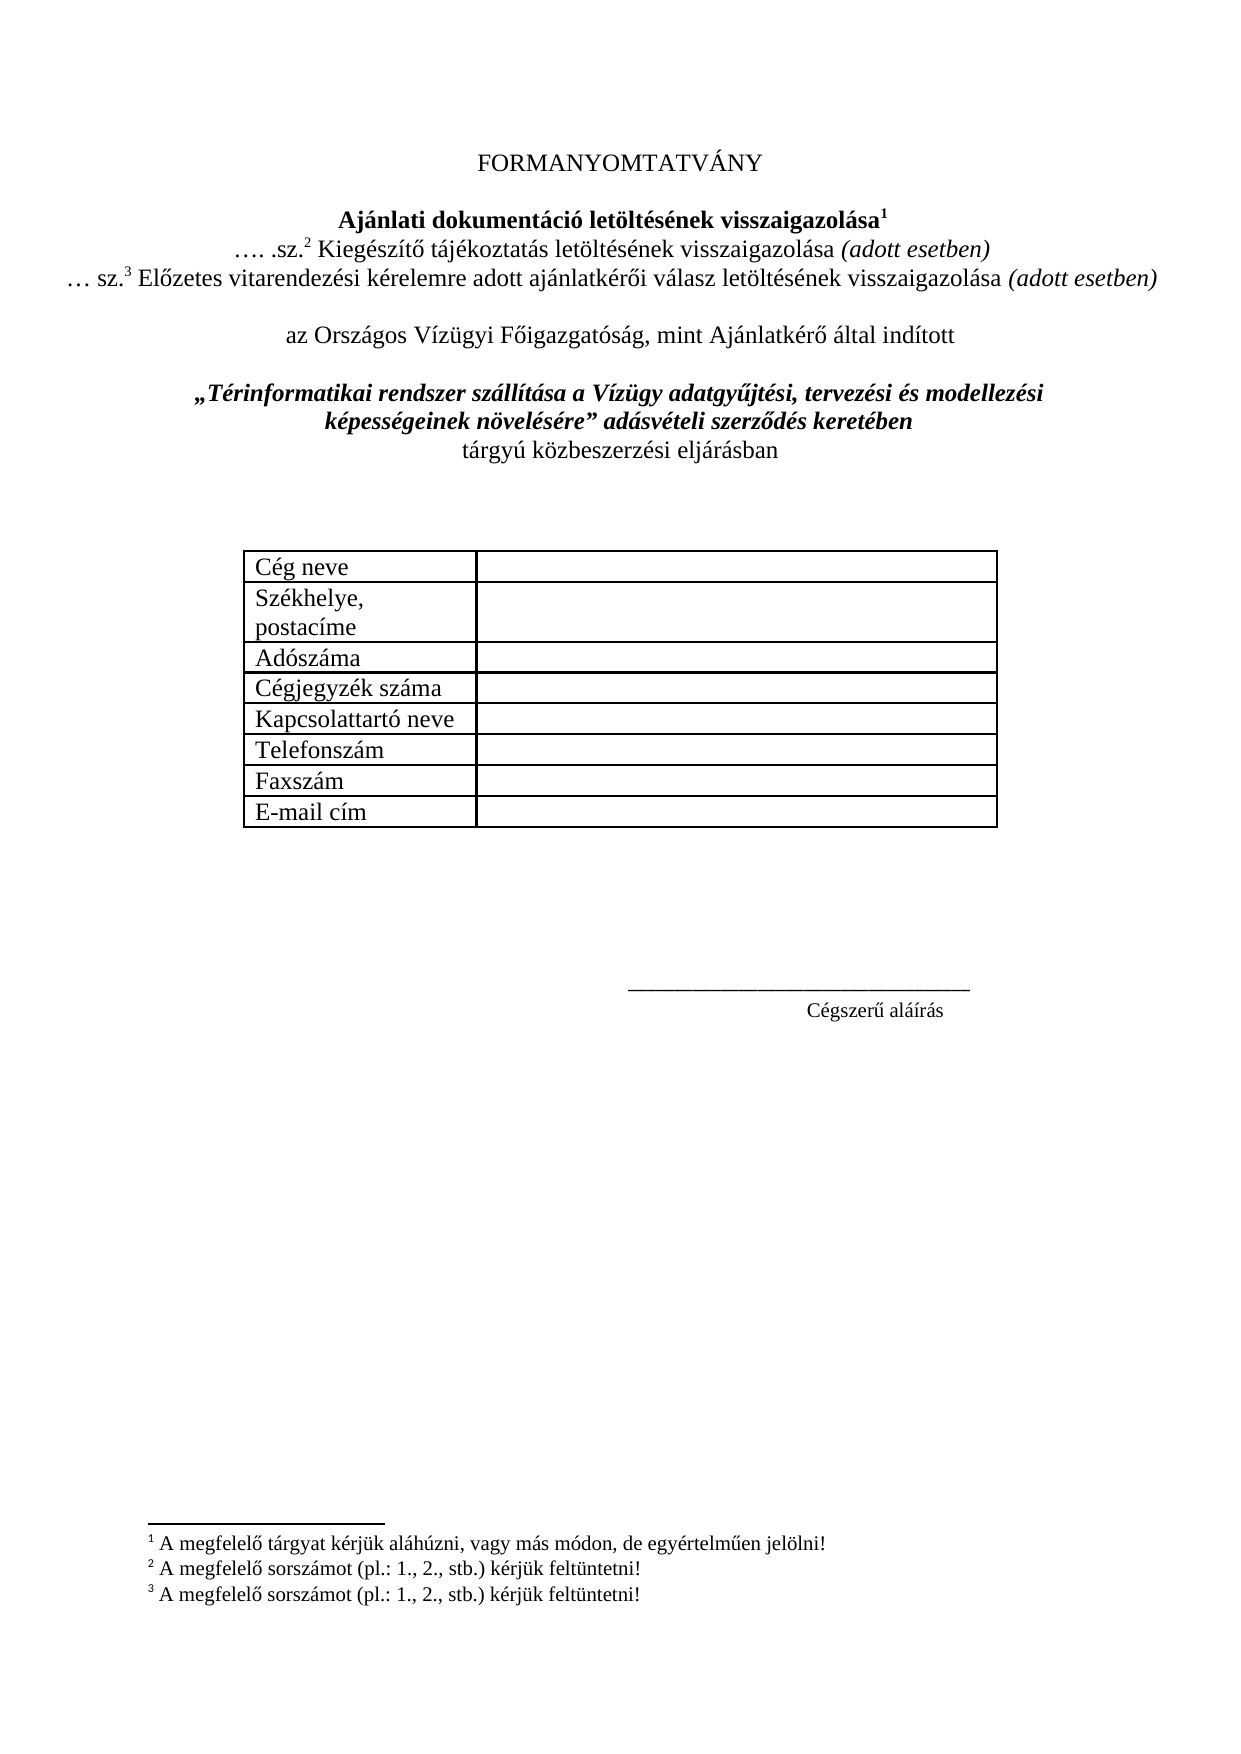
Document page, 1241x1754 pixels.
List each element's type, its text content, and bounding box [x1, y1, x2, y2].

table_cell Cégszerű aláírás [646, 999, 1134, 1026]
text az Országos Vízügyi Főigazgatóság, mint Ajánlatkérő által indított [148, 320, 1093, 349]
table_cell [478, 643, 996, 671]
table_cell [478, 766, 996, 795]
text …. .sz. Kiegészítő tájékoztatás letöltésének visszaigazolása (adott esetben) [59, 234, 1166, 263]
table_cell [478, 674, 996, 702]
text „Térinformatikai rendszer szállítása a Vízügy adatgyűjtési, tervezési és modellezési képességeinek növelésére” adásvételi szerződés keretében [148, 378, 1093, 435]
table_cell Adószáma [245, 643, 475, 671]
table_cell [478, 583, 996, 641]
table_header Cég neve [245, 552, 475, 581]
table_header [478, 552, 996, 581]
table_cell [478, 797, 996, 826]
text Ajánlati dokumentáció letöltésének visszaigazolása [59, 205, 1166, 234]
table_cell E-mail cím [245, 797, 475, 826]
text … sz. Előzetes vitarendezési kérelemre adott ajánlatkérői válasz letöltésének visszaigazolása (adott esetben) [59, 263, 1166, 291]
table_cell Cégjegyzék száma [245, 674, 475, 702]
text FORMANYOMTATVÁNY [148, 148, 1093, 176]
text tárgyú közbeszerzési eljárásban [148, 435, 1093, 464]
table_cell [478, 704, 996, 733]
table_cell [478, 735, 996, 764]
table_cell Székhelye, postacíme [245, 583, 475, 641]
table_header _____________________________________ [646, 966, 1134, 998]
table_cell Kapcsolattartó neve [245, 704, 475, 733]
table_cell Faxszám [245, 766, 475, 795]
table_cell Telefonszám [245, 735, 475, 764]
